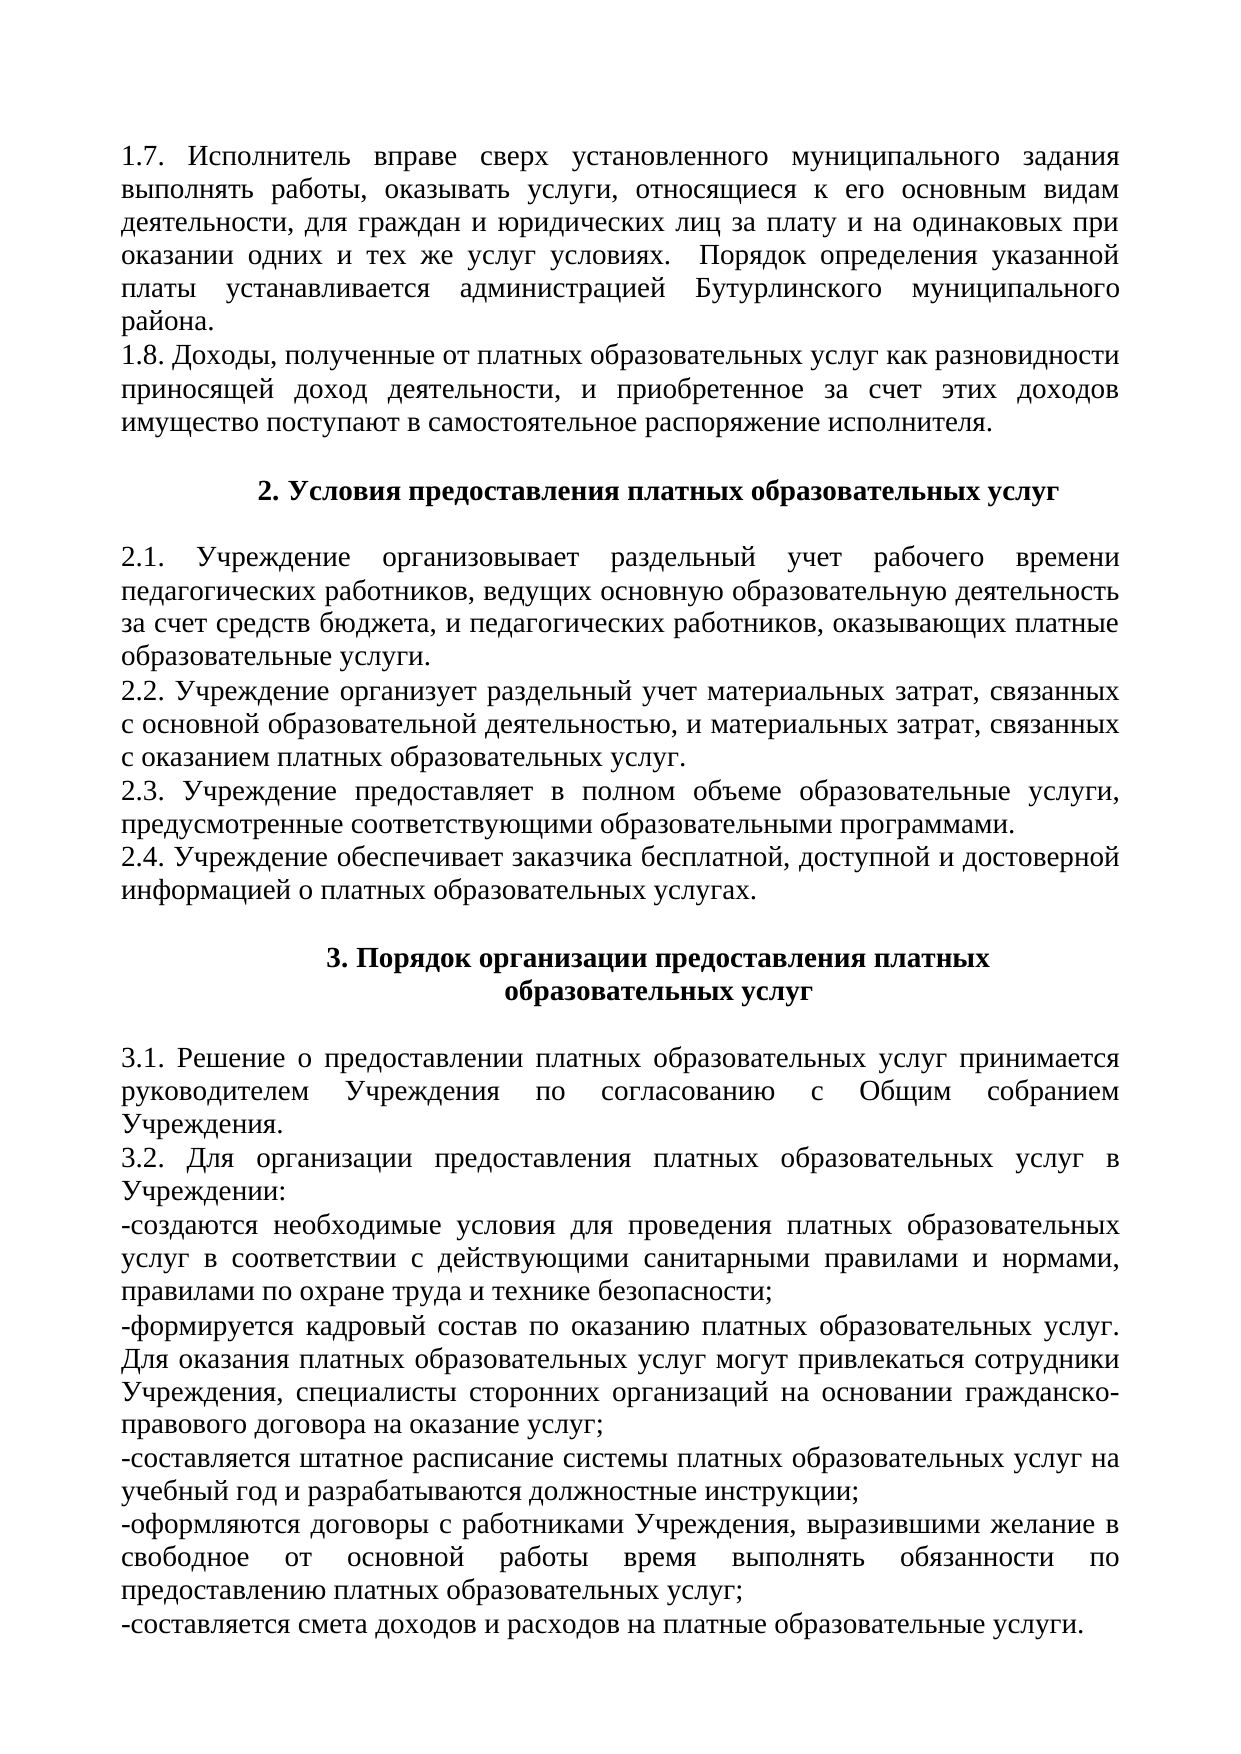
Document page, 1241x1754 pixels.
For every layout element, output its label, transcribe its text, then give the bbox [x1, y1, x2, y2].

list Порядок организации предоставления платных образовательных услуг [326, 941, 1126, 1006]
text 2.2. Учреждение организует раздельный учет материальных затрат, связанных с основной образовательной деятельностью, и материальных затрат, связанных с оказанием платных образовательных услуг. [121, 674, 1121, 772]
text 2.3. Учреждение предоставляет в полном объеме образовательные услуги, предусмотренные соответствующими образовательными программами. [121, 774, 1121, 840]
text -составляется смета доходов и расходов на платные образовательные услуги. [121, 1607, 1121, 1640]
list Условия предоставления платных образовательных услуг [257, 473, 1121, 507]
text -оформляются договоры с работниками Учреждения, выразившими желание в свободное от основной работы время выполнять обязанности по предоставлению платных образовательных услуг; [121, 1507, 1121, 1606]
text 3.1. Решение о предоставлении платных образовательных услуг принимается руководителем Учреждения по согласованию с Общим собранием Учреждения. [121, 1041, 1121, 1140]
text 2.4. Учреждение обеспечивает заказчика бесплатной, доступной и достоверной информацией о платных образовательных услугах. [121, 840, 1121, 906]
text -создаются необходимые условия для проведения платных образовательных услуг в соответствии с действующими санитарными правилами и нормами, правилами по охране труда и технике безопасности; [121, 1208, 1121, 1307]
text 1.7. Исполнитель вправе сверх установленного муниципального задания выполнять работы, оказывать услуги, относящиеся к его основным видам деятельности, для граждан и юридических лиц за плату и на одинаковых при оказании одних и тех же услуг условиях. Порядок определения указанной платы устанавливается администрацией Бутурлинского муниципального района. [121, 139, 1121, 337]
text -формируется кадровый состав по оказанию платных образовательных услуг. Для оказания платных образовательных услуг могут привлекаться сотрудники Учреждения, специалисты сторонних организаций на основании гражданско-правового договора на оказание услуг; [121, 1309, 1121, 1440]
text 1.8. Доходы, полученные от платных образовательных услуг как разновидности приносящей доход деятельности, и приобретенное за счет этих доходов имущество поступают в самостоятельное распоряжение исполнителя. [121, 338, 1121, 437]
text -составляется штатное расписание системы платных образовательных услуг на учебный год и разрабатываются должностные инструкции; [121, 1442, 1121, 1507]
text 3.2. Для организации предоставления платных образовательных услуг в Учреждении: [121, 1141, 1121, 1206]
text 2.1. Учреждение организовывает раздельный учет рабочего времени педагогических работников, ведущих основную образовательную деятельность за счет средств бюджета, и педагогических работников, оказывающих платные образовательные услуги. [121, 541, 1121, 672]
